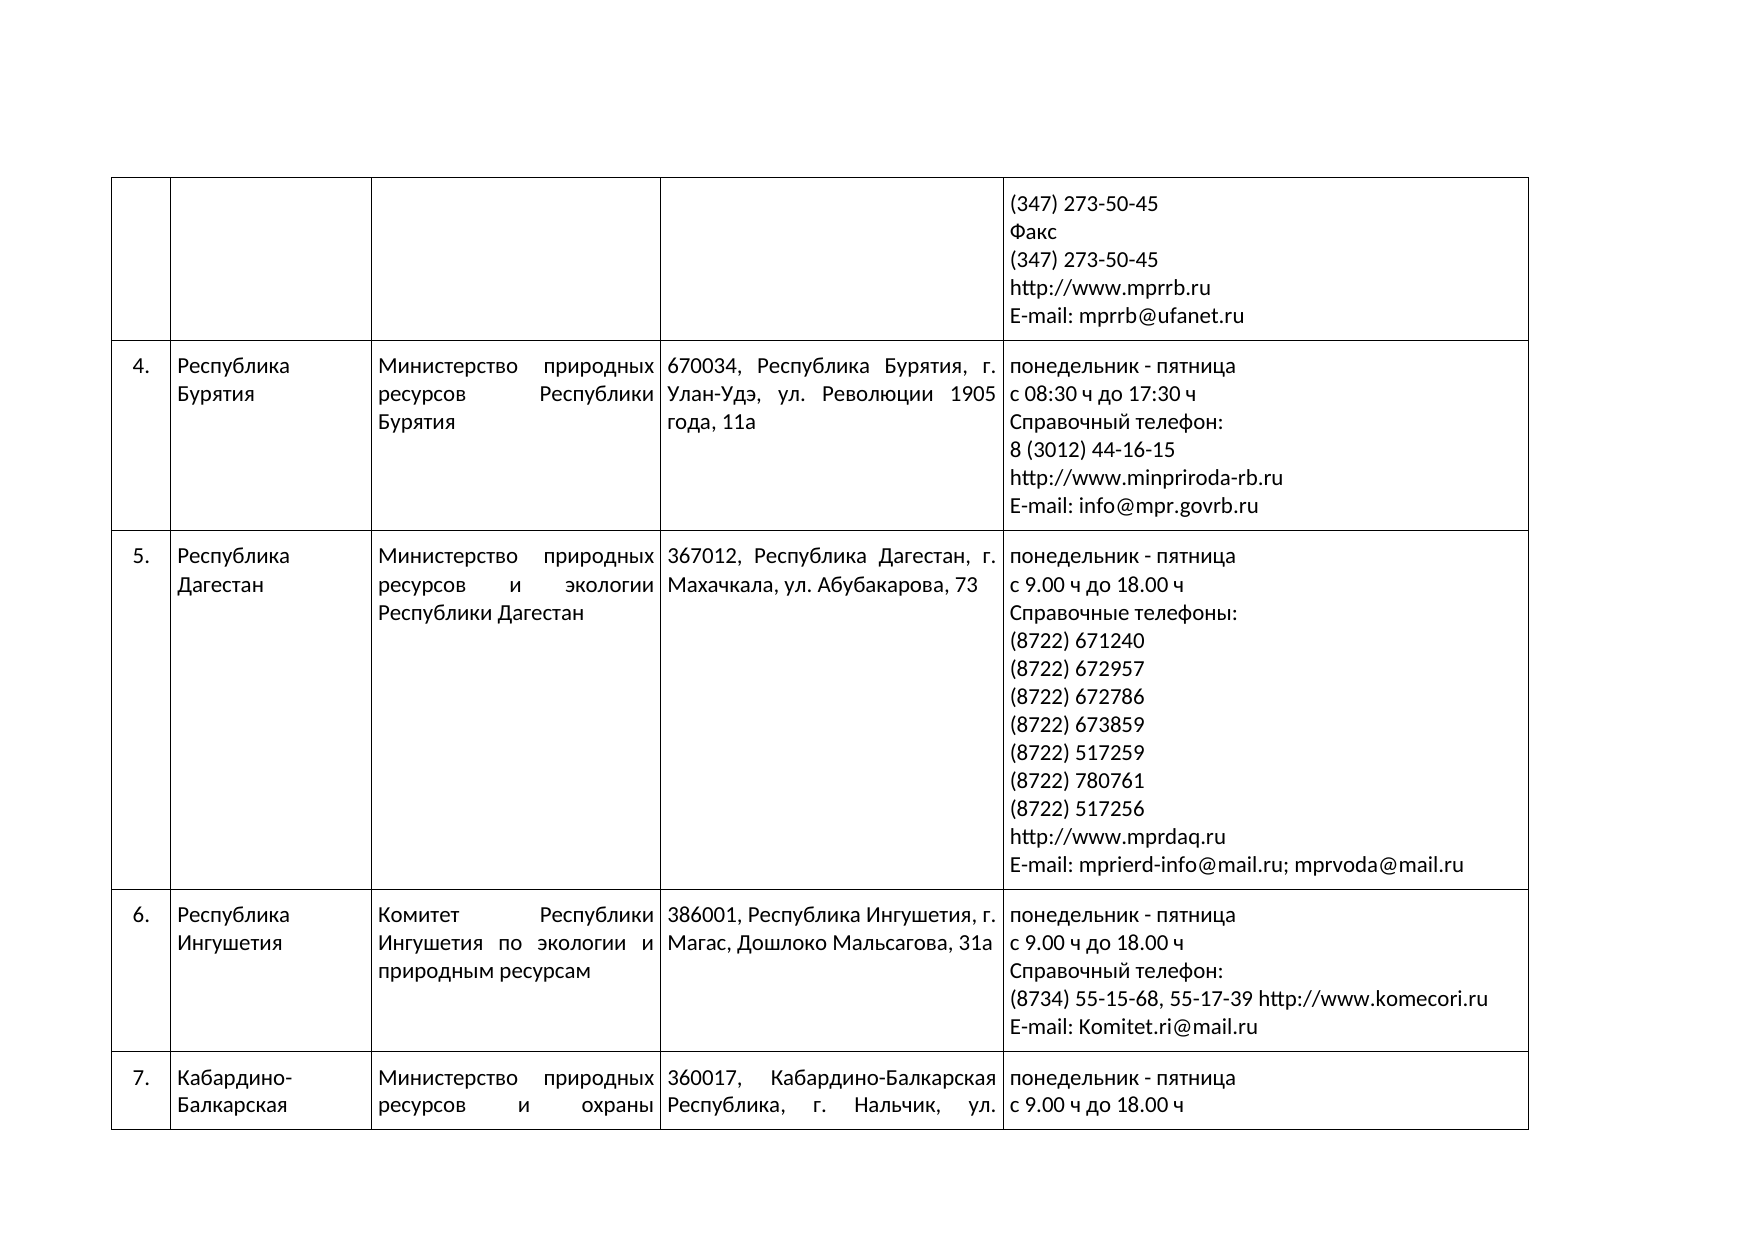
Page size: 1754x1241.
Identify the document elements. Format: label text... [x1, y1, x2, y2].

table_cell 3. [112, 178, 170, 339]
table_cell понедельник - пятница с 9.00 ч до 18.00 ч Справочный телефон: (8734) 55-15-68, 55-17-39 http://www.komecori.ru E-mail: Komitet.ri@mail.ru [1004, 890, 1528, 1051]
table_cell Республика Ингушетия [171, 890, 371, 1051]
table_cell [1004, 1052, 1528, 1129]
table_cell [372, 178, 660, 339]
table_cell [1004, 178, 1528, 339]
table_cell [661, 1052, 1003, 1129]
table_cell 7. [112, 1052, 170, 1129]
table_cell 367012, Республика Дагестан, г. Махачкала, ул. Абубакарова, 73 [661, 531, 1003, 888]
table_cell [372, 1052, 660, 1129]
table_cell 4. [112, 341, 170, 530]
table_cell Республика Бурятия [171, 341, 371, 530]
table_cell Министерство природных ресурсов и экологии Республики Дагестан [372, 531, 660, 888]
table_cell 670034, Республика Бурятия, г. Улан-Удэ, ул. Революции 1905 года, 11а [661, 341, 1003, 530]
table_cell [661, 178, 1003, 339]
table_cell Комитет Республики Ингушетия по экологии и природным ресурсам [372, 890, 660, 1051]
table_cell 5. [112, 531, 170, 888]
table_cell Республика Дагестан [171, 531, 371, 888]
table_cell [171, 178, 371, 339]
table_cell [171, 1052, 371, 1129]
table_cell понедельник - пятница с 08:30 ч до 17:30 ч Справочный телефон: 8 (3012) 44-16-15 http://www.minpriroda-rb.ru E-mail: info@mpr.govrb.ru [1004, 341, 1528, 530]
table_cell Министерство природных ресурсов Республики Бурятия [372, 341, 660, 530]
table_cell понедельник - пятница с 9.00 ч до 18.00 ч Справочные телефоны: (8722) 671240 (8722) 672957 (8722) 672786 (8722) 673859 (8722) 517259 (8722) 780761 (8722) 517256 http://www.mprdaq.ru E-mail: mprierd-info@mail.ru; mprvoda@mail.ru [1004, 531, 1528, 888]
table_cell 386001, Республика Ингушетия, г. Магас, Дошлоко Мальсагова, 31а [661, 890, 1003, 1051]
table_cell 6. [112, 890, 170, 1051]
